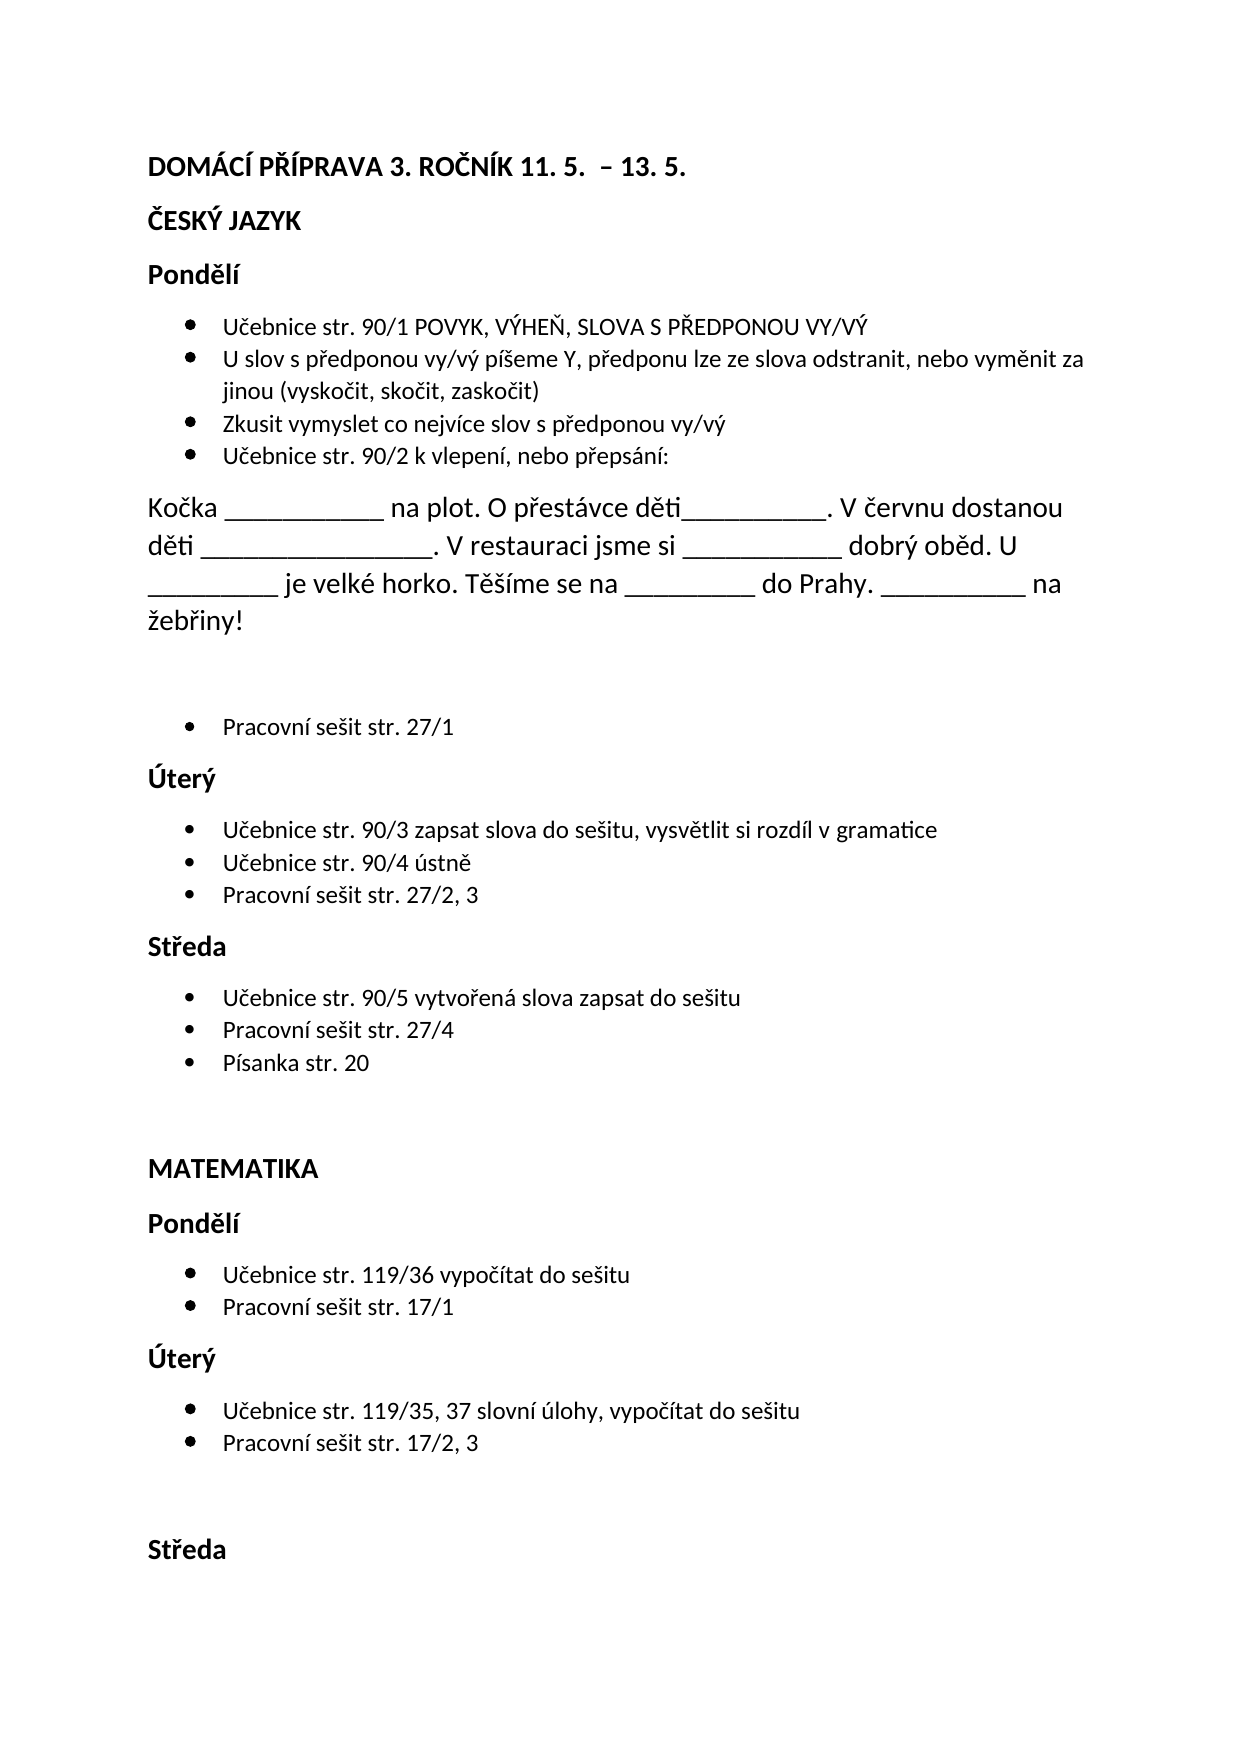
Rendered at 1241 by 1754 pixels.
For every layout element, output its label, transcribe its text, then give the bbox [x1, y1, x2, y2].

list Učebnice str. 90/3 zapsat slova do sešitu, vysvětlit si rozdíl v gramatice [185, 814, 1093, 845]
text MATEMATIKA [148, 1150, 1093, 1186]
text Středa [148, 928, 1093, 964]
list Učebnice str. 90/4 ústně [185, 847, 1093, 877]
list Pracovní sešit str. 17/2, 3 [185, 1427, 1093, 1458]
text Úterý [148, 760, 1093, 796]
list Učebnice str. 90/2 k vlepení, nebo přepsání: [185, 440, 1093, 471]
list Učebnice str. 90/5 vytvořená slova zapsat do sešitu [185, 982, 1093, 1013]
list U slov s předponou vy/vý píšeme Y, předponu lze ze slova odstranit, nebo vyměnit za jinou (vyskočit, skočit, zaskočit) [185, 343, 1093, 406]
list Pracovní sešit str. 27/4 [185, 1015, 1093, 1045]
list Písanka str. 20 [185, 1047, 1093, 1077]
list Zkusit vymyslet co nejvíce slov s předponou vy/vý [185, 408, 1093, 438]
text Středa [148, 1531, 1093, 1566]
text Pondělí [148, 1205, 1093, 1240]
text Úterý [148, 1341, 1093, 1376]
list Pracovní sešit str. 27/2, 3 [185, 879, 1093, 909]
list Učebnice str. 119/35, 37 slovní úlohy, vypočítat do sešitu [185, 1395, 1093, 1426]
text ČESKÝ JAZYK [148, 202, 1093, 238]
list Učebnice str. 119/36 vypočítat do sešitu [185, 1259, 1093, 1290]
list Pracovní sešit str. 17/1 [185, 1291, 1093, 1322]
list Učebnice str. 90/1 POVYK, VÝHEŇ, SLOVA S PŘEDPONOU VY/VÝ [185, 311, 1093, 341]
list Pracovní sešit str. 27/1 [185, 711, 1093, 742]
text Kočka ___________ na plot. O přestávce děti__________. V červnu dostanou děti ________________. V restauraci jsme si ___________ dobrý oběd. U _________ je velké horko. Těšíme se na _________ do Prahy. __________ na žebřiny! [148, 489, 1093, 638]
text DOMÁCÍ PŘÍPRAVA 3. ROČNÍK 11. 5. – 13. 5. [148, 148, 1093, 183]
text Pondělí [148, 256, 1093, 292]
